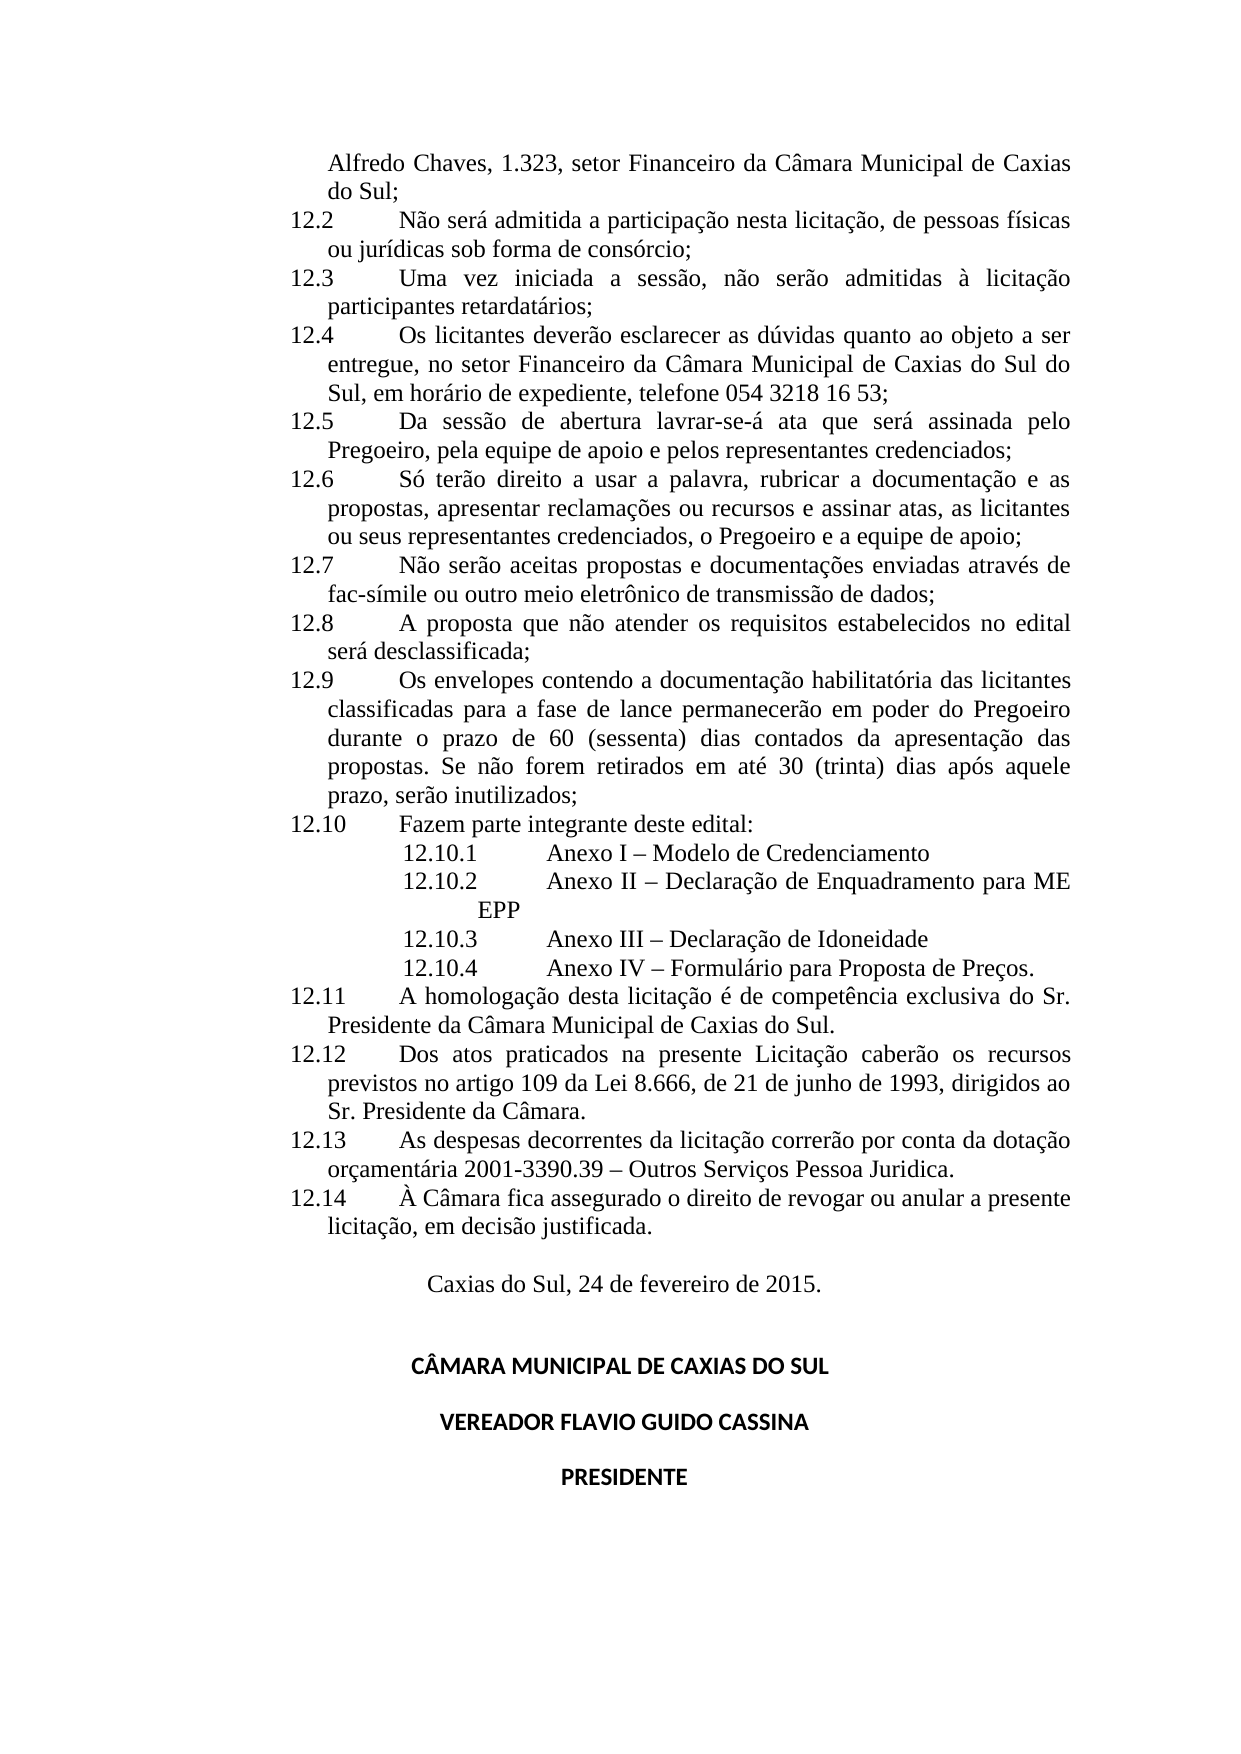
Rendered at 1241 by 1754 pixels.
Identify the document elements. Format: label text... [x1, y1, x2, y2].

list Anexo IV – Formulário para Proposta de Preços. [402, 953, 1071, 981]
list À Câmara fica assegurado o direito de revogar ou anular a presente licitação, em decisão justificada. [290, 1183, 1071, 1240]
list Dos atos praticados na presente Licitação caberão os recursos previstos no artigo 109 da Lei 8.666, de 21 de junho de 1993, dirigidos ao Sr. Presidente da Câmara. [290, 1039, 1071, 1125]
list Fazem parte integrante deste edital: [290, 809, 1071, 838]
list Anexo II – Declaração de Enquadramento para ME EPP [402, 866, 1071, 924]
text VEREADOR FLAVIO GUIDO CASSINA [177, 1406, 1071, 1436]
list Os envelopes contendo a documentação habilitatória das licitantes classificadas para a fase de lance permanecerão em poder do Pregoeiro durante o prazo de 60 (sessenta) dias contados da apresentação das propostas. Se não forem retirados em até 30 (trinta) dias após aquele prazo, serão inutilizados; [290, 665, 1071, 809]
list A homologação desta licitação é de competência exclusiva do Sr. Presidente da Câmara Municipal de Caxias do Sul. [290, 981, 1071, 1039]
list Anexo I – Modelo de Credenciamento [402, 838, 1071, 866]
list Só terão direito a usar a palavra, rubricar a documentação e as propostas, apresentar reclamações ou recursos e assinar atas, as licitantes ou seus representantes credenciados, o Pregoeiro e a equipe de apoio; [290, 464, 1071, 550]
text CÂMARA MUNICIPAL DE CAXIAS DO SUL [177, 1350, 1063, 1380]
list Não serão aceitas propostas e documentações enviadas através de fac-símile ou outro meio eletrônico de transmissão de dados; [290, 550, 1071, 608]
list As despesas decorrentes da licitação correrão por conta da dotação orçamentária 2001-3390.39 – Outros Serviços Pessoa Juridica. [290, 1125, 1071, 1183]
text Caxias do Sul, 24 de fevereiro de 2015. [177, 1269, 1071, 1298]
list Anexo III – Declaração de Idoneidade [402, 924, 1071, 953]
list Não será admitida a participação nesta licitação, de pessoas físicas ou jurídicas sob forma de consórcio; [290, 205, 1071, 263]
list Uma vez iniciada a sessão, não serão admitidas à licitação participantes retardatários; [290, 263, 1071, 320]
text PRESIDENTE [177, 1462, 1071, 1492]
list Da sessão de abertura lavrar-se-á ata que será assinada pelo Pregoeiro, pela equipe de apoio e pelos representantes credenciados; [290, 406, 1071, 464]
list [290, 148, 1071, 205]
list Os licitantes deverão esclarecer as dúvidas quanto ao objeto a ser entregue, no setor Financeiro da Câmara Municipal de Caxias do Sul do Sul, em horário de expediente, telefone 054 3218 16 53; [290, 320, 1071, 406]
list A proposta que não atender os requisitos estabelecidos no edital será desclassificada; [290, 608, 1071, 665]
